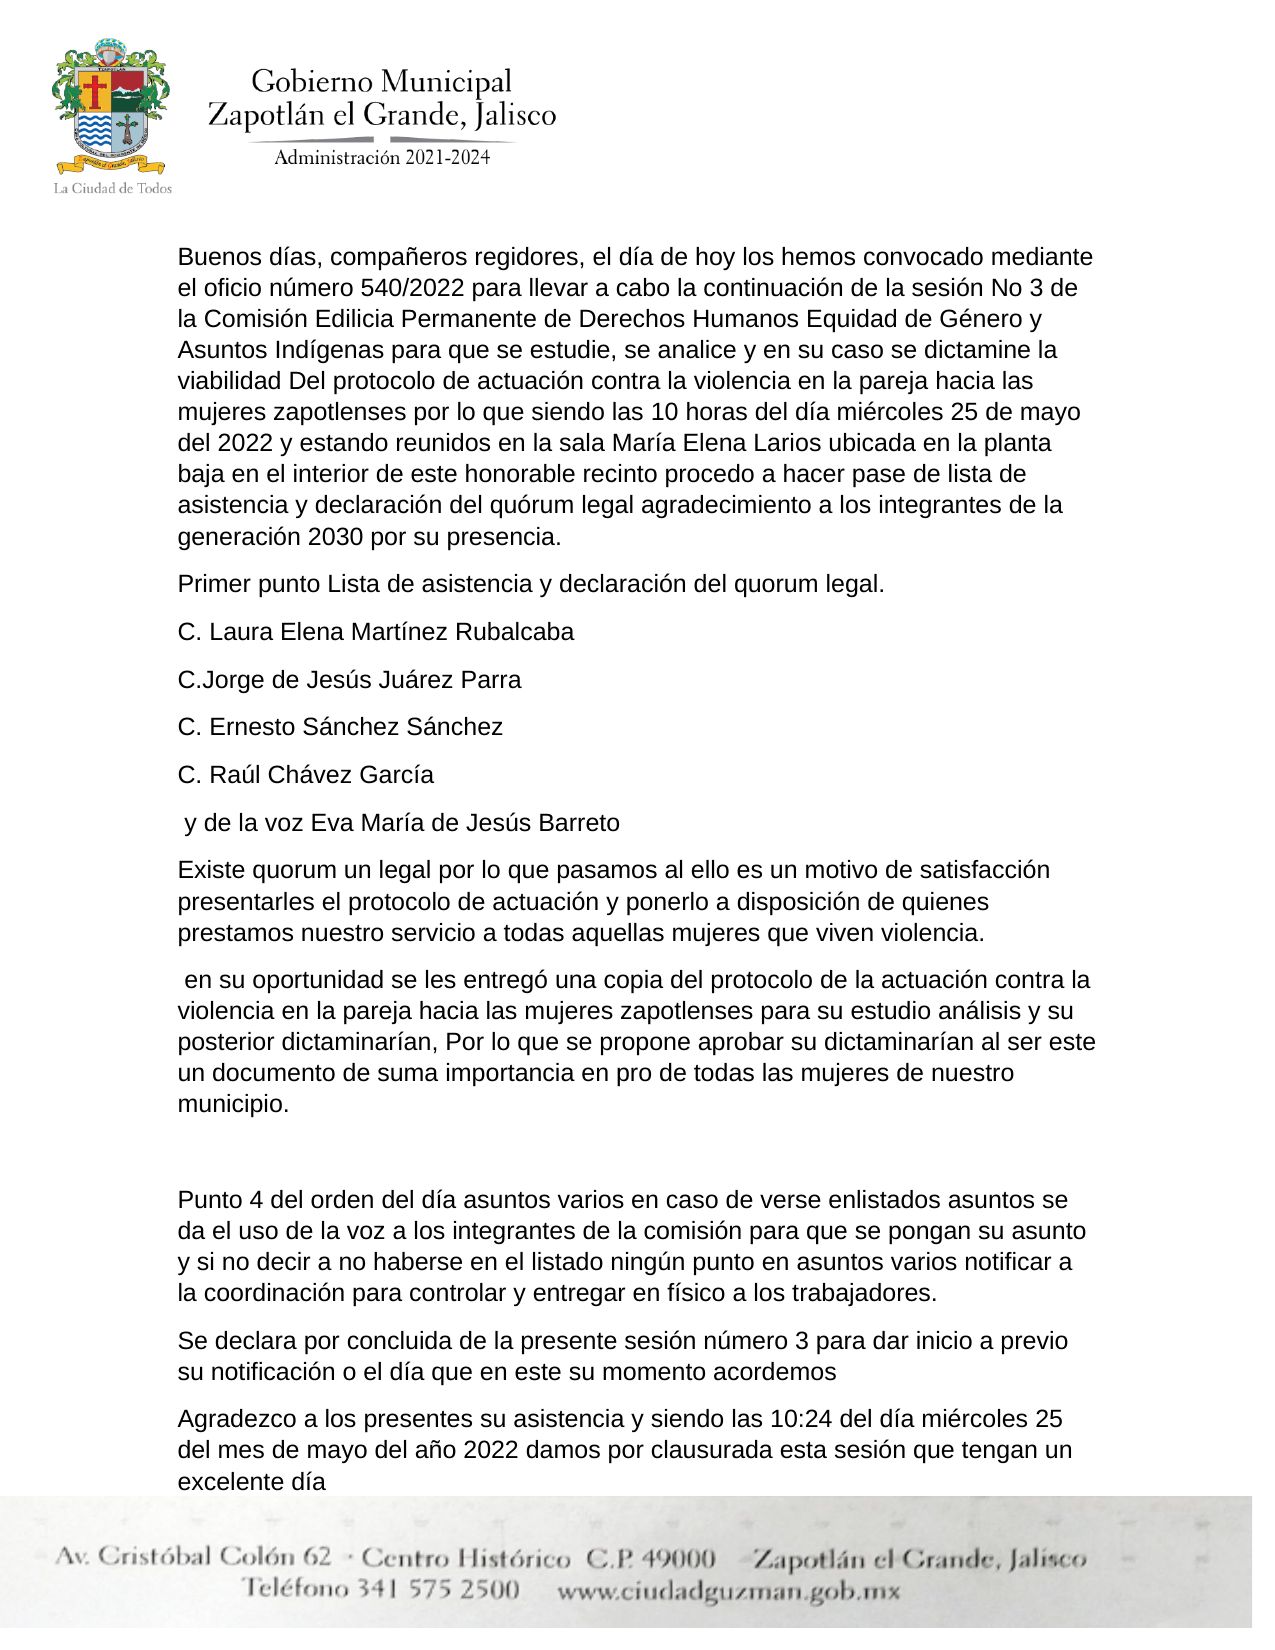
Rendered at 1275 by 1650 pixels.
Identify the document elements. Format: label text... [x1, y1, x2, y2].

text Existe quorum un legal por lo que pasamos al ello es un motivo de satisfacción presentarles el protocolo de actuación y ponerlo a disposición de quienes prestamos nuestro servicio a todas aquellas mujeres que viven violencia. [177, 856, 1098, 946]
text Primer punto Lista de asistencia y declaración del quorum legal. [177, 569, 1098, 598]
text C. Laura Elena Martínez Rubalcaba [177, 617, 1098, 646]
picture [0, 1496, 1253, 1628]
text C. Ernesto Sánchez Sánchez [177, 712, 1098, 741]
text C. Raúl Chávez García [177, 760, 1098, 789]
text Agradezco a los presentes su asistencia y siendo las 10:24 del día miércoles 25 del mes de mayo del año 2022 damos por clausurada esta sesión que tengan un excelente día [177, 1404, 1098, 1495]
picture [27, 19, 599, 214]
text en su oportunidad se les entregó una copia del protocolo de la actuación contra la violencia en la pareja hacia las mujeres zapotlenses para su estudio análisis y su posterior dictaminarían, Por lo que se propone aprobar su dictaminarían al ser este un documento de suma importancia en pro de todas las mujeres de nuestro municipio. [177, 965, 1098, 1118]
text y de la voz Eva María de Jesús Barreto [177, 808, 1098, 837]
text Buenos días, compañeros regidores, el día de hoy los hemos convocado mediante el oficio número 540/2022 para llevar a cabo la continuación de la sesión No 3 de la Comisión Edilicia Permanente de Derechos Humanos Equidad de Género y Asuntos Indígenas para que se estudie, se analice y en su caso se dictamine la viabilidad Del protocolo de actuación contra la violencia en la pareja hacia las mujeres zapotlenses por lo que siendo las 10 horas del día miércoles 25 de mayo del 2022 y estando reunidos en la sala María Elena Larios ubicada en la planta baja en el interior de este honorable recinto procedo a hacer pase de lista de asistencia y declaración del quórum legal agradecimiento a los integrantes de la generación 2030 por su presencia. [177, 242, 1098, 550]
text Punto 4 del orden del día asuntos varios en caso de verse enlistados asuntos se da el uso de la voz a los integrantes de la comisión para que se pongan su asunto y si no decir a no haberse en el listado ningún punto en asuntos varios notificar a la coordinación para controlar y entregar en físico a los trabajadores. [177, 1185, 1098, 1307]
text C.Jorge de Jesús Juárez Parra [177, 665, 1098, 693]
text Se declara por concluida de la presente sesión número 3 para dar inicio a previo su notificación o el día que en este su momento acordemos [177, 1326, 1098, 1386]
